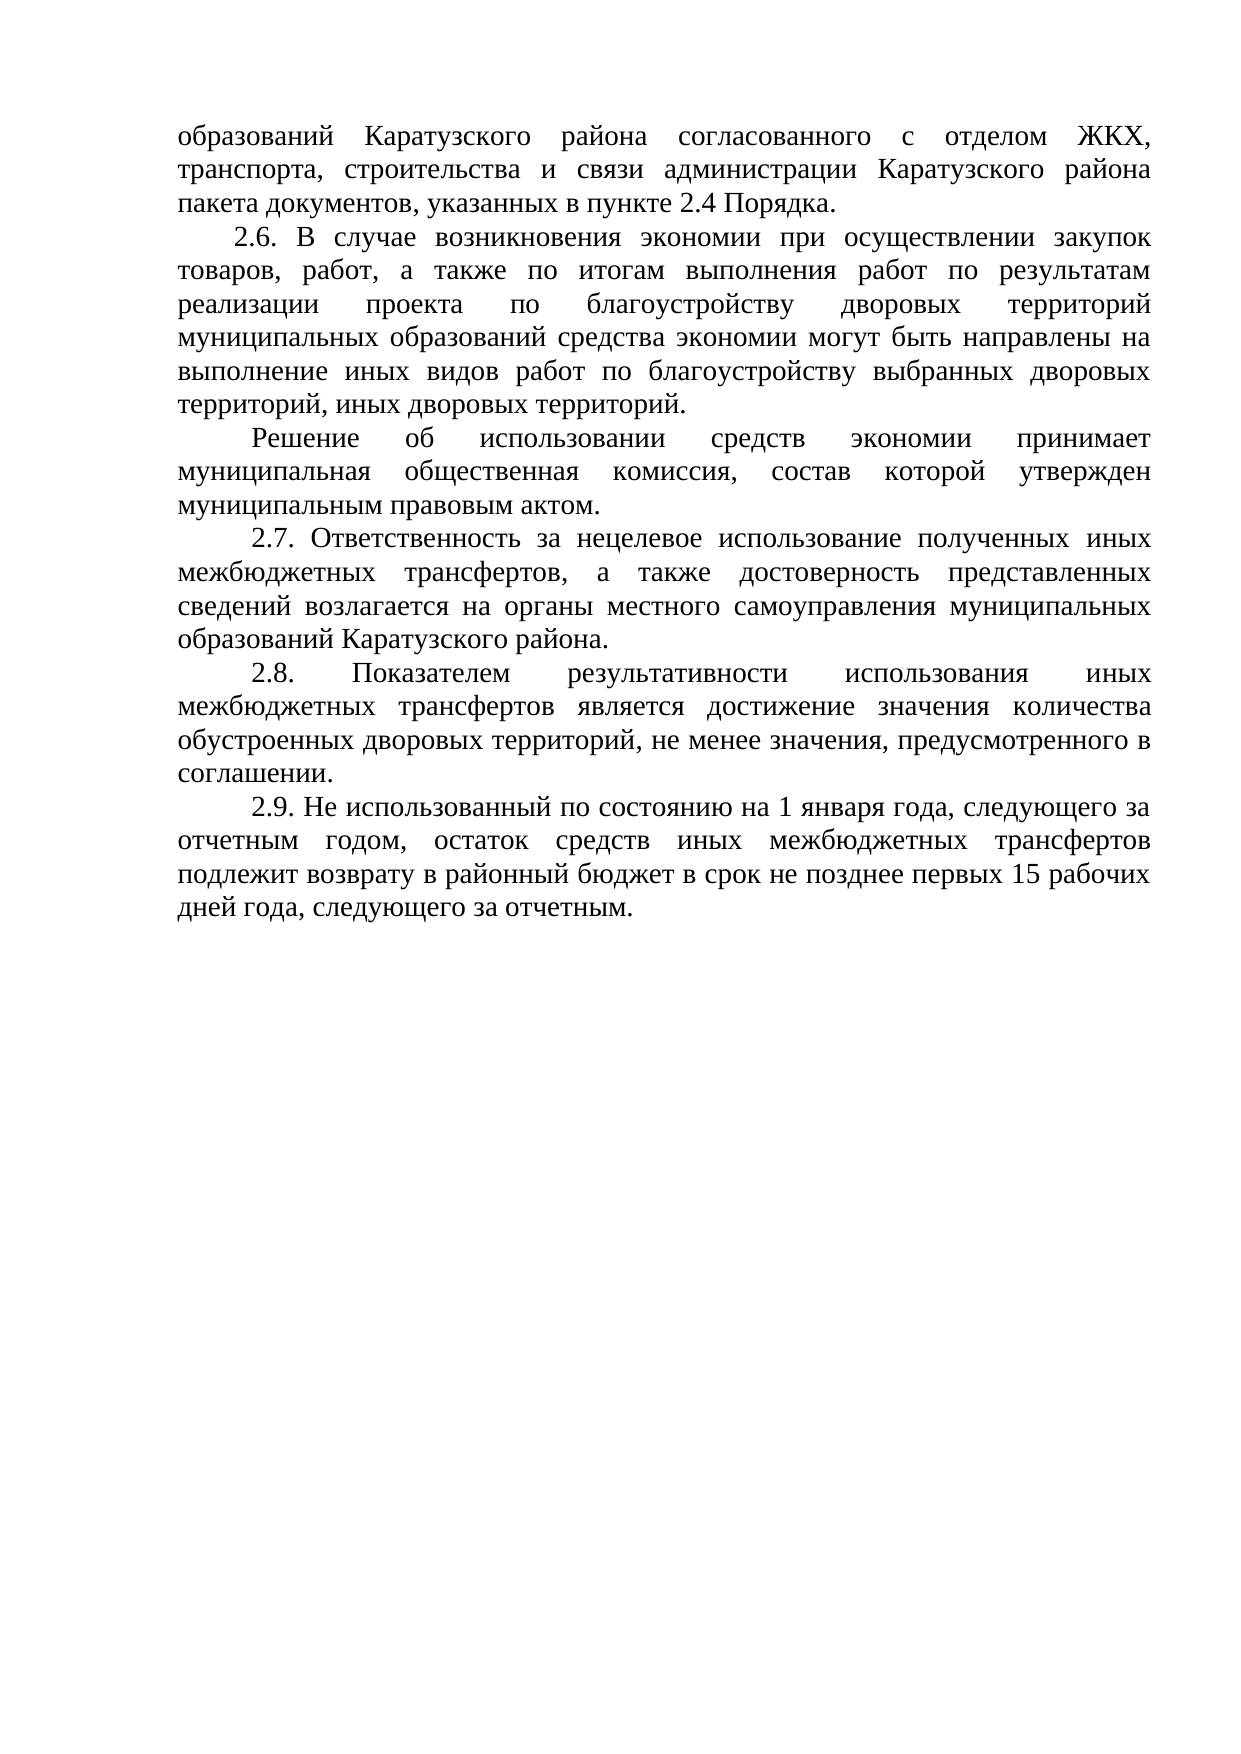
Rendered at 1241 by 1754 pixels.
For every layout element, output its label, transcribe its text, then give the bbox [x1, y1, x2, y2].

text 2.7. Ответственность за нецелевое использование полученных иных межбюджетных трансфертов, а также достоверность представленных сведений возлагается на органы местного самоуправления муниципальных образований Каратузского района. [177, 521, 1152, 655]
text 2.8. Показателем результативности использования иных межбюджетных трансфертов является достижение значения количества обустроенных дворовых территорий, не менее значения, предусмотренного в соглашении. [177, 655, 1152, 789]
text Решение об использовании средств экономии принимает муниципальная общественная комиссия, состав которой утвержден муниципальным правовым актом. [177, 420, 1152, 521]
text 2.6. В случае возникновения экономии при осуществлении закупок товаров, работ, а также по итогам выполнения работ по результатам реализации проекта по благоустройству дворовых территорий муниципальных образований средства экономии могут быть направлены на выполнение иных видов работ по благоустройству выбранных дворовых территорий, иных дворовых территорий. [177, 219, 1152, 420]
text 2.9. Не использованный по состоянию на 1 января года, следующего за отчетным годом, остаток средств иных межбюджетных трансфертов подлежит возврату в районный бюджет в срок не позднее первых 15 рабочих дней года, следующего за отчетным. [177, 789, 1152, 923]
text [177, 118, 1152, 219]
